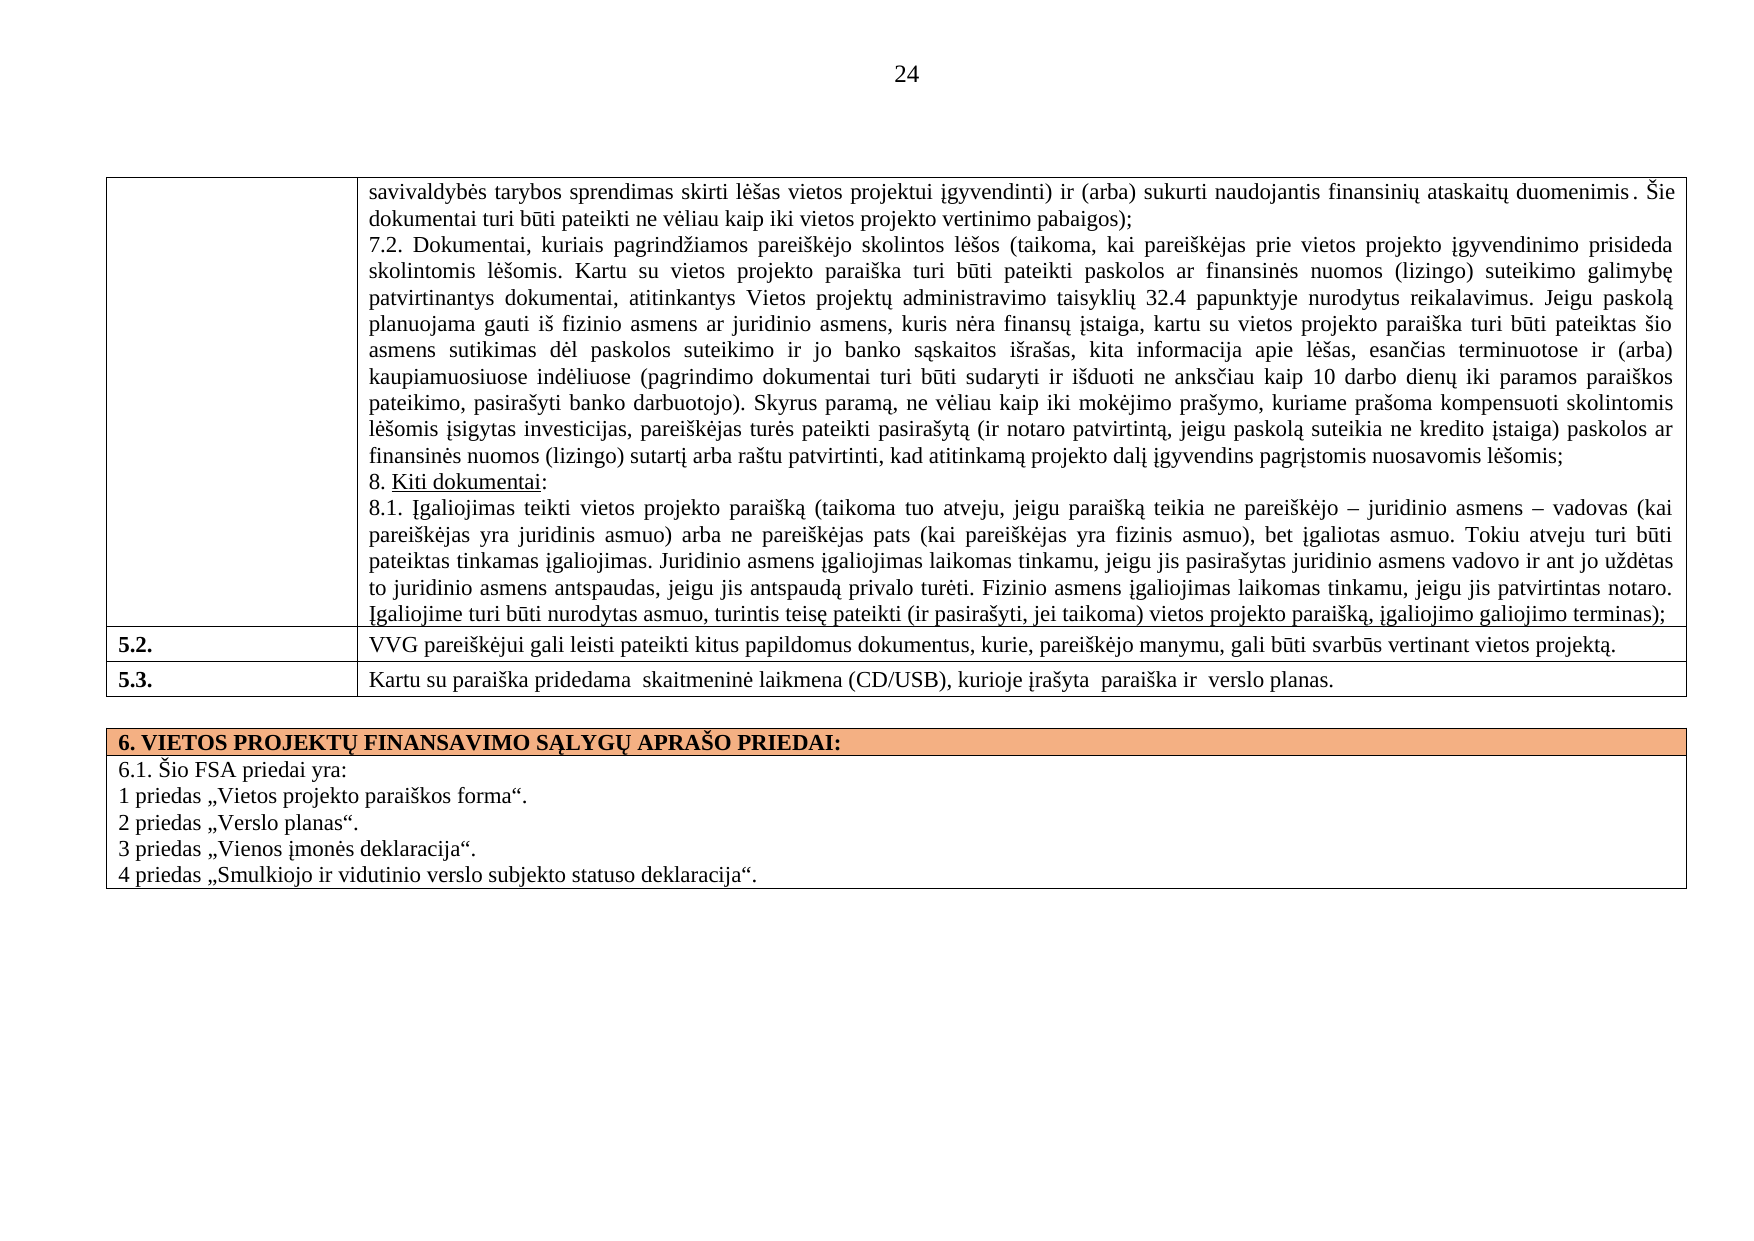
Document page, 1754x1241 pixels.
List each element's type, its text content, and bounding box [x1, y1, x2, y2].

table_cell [358, 178, 1686, 626]
table_cell 5.2. [107, 627, 357, 661]
table_header 6. VIETOS PROJEKTŲ FINANSAVIMO SĄLYGŲ APRAŠO PRIEDAI: [107, 729, 1686, 755]
table_cell 6.1. Šio FSA priedai yra: 1 priedas „Vietos projekto paraiškos forma“. 2 priedas „Verslo planas“. 3 priedas „Vienos įmonės deklaracija“. 4 priedas „Smulkiojo ir vidutinio verslo subjekto statuso deklaracija“. [107, 756, 1686, 888]
table_cell VVG pareiškėjui gali leisti pateikti kitus papildomus dokumentus, kurie, pareiškėjo manymu, gali būti svarbūs vertinant vietos projektą. [358, 627, 1686, 661]
table_cell Kartu su paraiška pridedama skaitmeninė laikmena (CD/USB), kurioje įrašyta paraiška ir verslo planas. [358, 662, 1686, 696]
table_cell 5.3. [107, 662, 357, 696]
